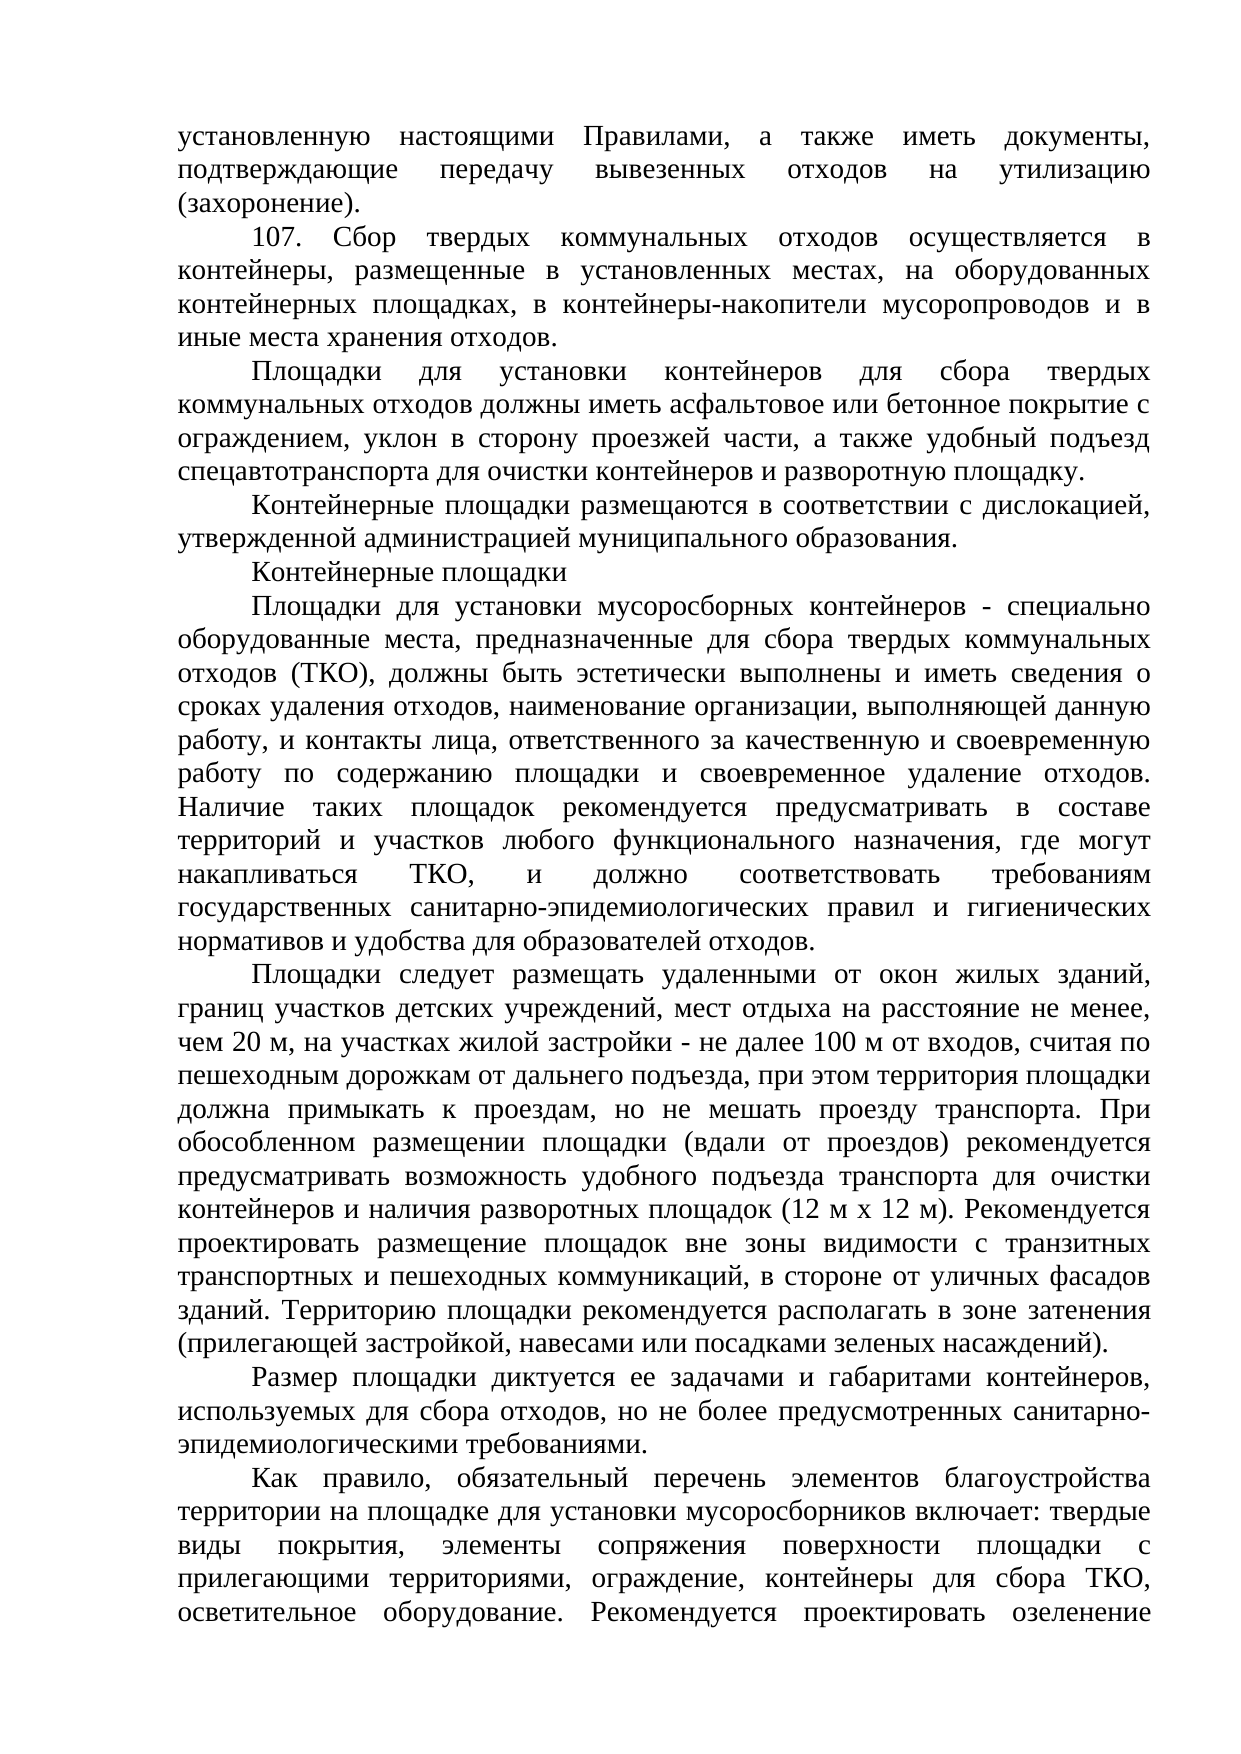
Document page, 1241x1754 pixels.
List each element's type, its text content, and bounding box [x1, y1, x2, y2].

text Площадки следует размещать удаленными от окон жилых зданий, границ участков детских учреждений, мест отдыха на расстояние не менее, чем 20 м, на участках жилой застройки - не далее 100 м от входов, считая по пешеходным дорожкам от дальнего подъезда, при этом территория площадки должна примыкать к проездам, но не мешать проезду транспорта. При обособленном размещении площадки (вдали от проездов) рекомендуется предусматривать возможность удобного подъезда транспорта для очистки контейнеров и наличия разворотных площадок (12 м x 12 м). Рекомендуется проектировать размещение площадок вне зоны видимости с транзитных транспортных и пешеходных коммуникаций, в стороне от уличных фасадов зданий. Территорию площадки рекомендуется располагать в зоне затенения (прилегающей застройкой, навесами или посадками зеленых насаждений). [177, 957, 1152, 1359]
text Площадки для установки контейнеров для сбора твердых коммунальных отходов должны иметь асфальтовое или бетонное покрытие с ограждением, уклон в сторону проезжей части, а также удобный подъезд спецавтотранспорта для очистки контейнеров и разворотную площадку. [177, 353, 1152, 487]
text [177, 118, 1152, 219]
text Контейнерные площадки размещаются в соответствии с дислокацией, утвержденной администрацией муниципального образования. [177, 487, 1152, 554]
text Контейнерные площадки [177, 554, 1152, 588]
text 107. Сбор твердых коммунальных отходов осуществляется в контейнеры, размещенные в установленных местах, на оборудованных контейнерных площадках, в контейнеры-накопители мусоропроводов и в иные места хранения отходов. [177, 219, 1152, 353]
text Размер площадки диктуется ее задачами и габаритами контейнеров, используемых для сбора отходов, но не более предусмотренных санитарно-эпидемиологическими требованиями. [177, 1359, 1152, 1460]
text Площадки для установки мусоросборных контейнеров - специально оборудованные места, предназначенные для сбора твердых коммунальных отходов (ТКО), должны быть эстетически выполнены и иметь сведения о сроках удаления отходов, наименование организации, выполняющей данную работу, и контакты лица, ответственного за качественную и своевременную работу по содержанию площадки и своевременное удаление отходов. Наличие таких площадок рекомендуется предусматривать в составе территорий и участков любого функционального назначения, где могут накапливаться ТКО, и должно соответствовать требованиям государственных санитарно-эпидемиологических правил и гигиенических нормативов и удобства для образователей отходов. [177, 588, 1152, 957]
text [177, 1460, 1152, 1627]
